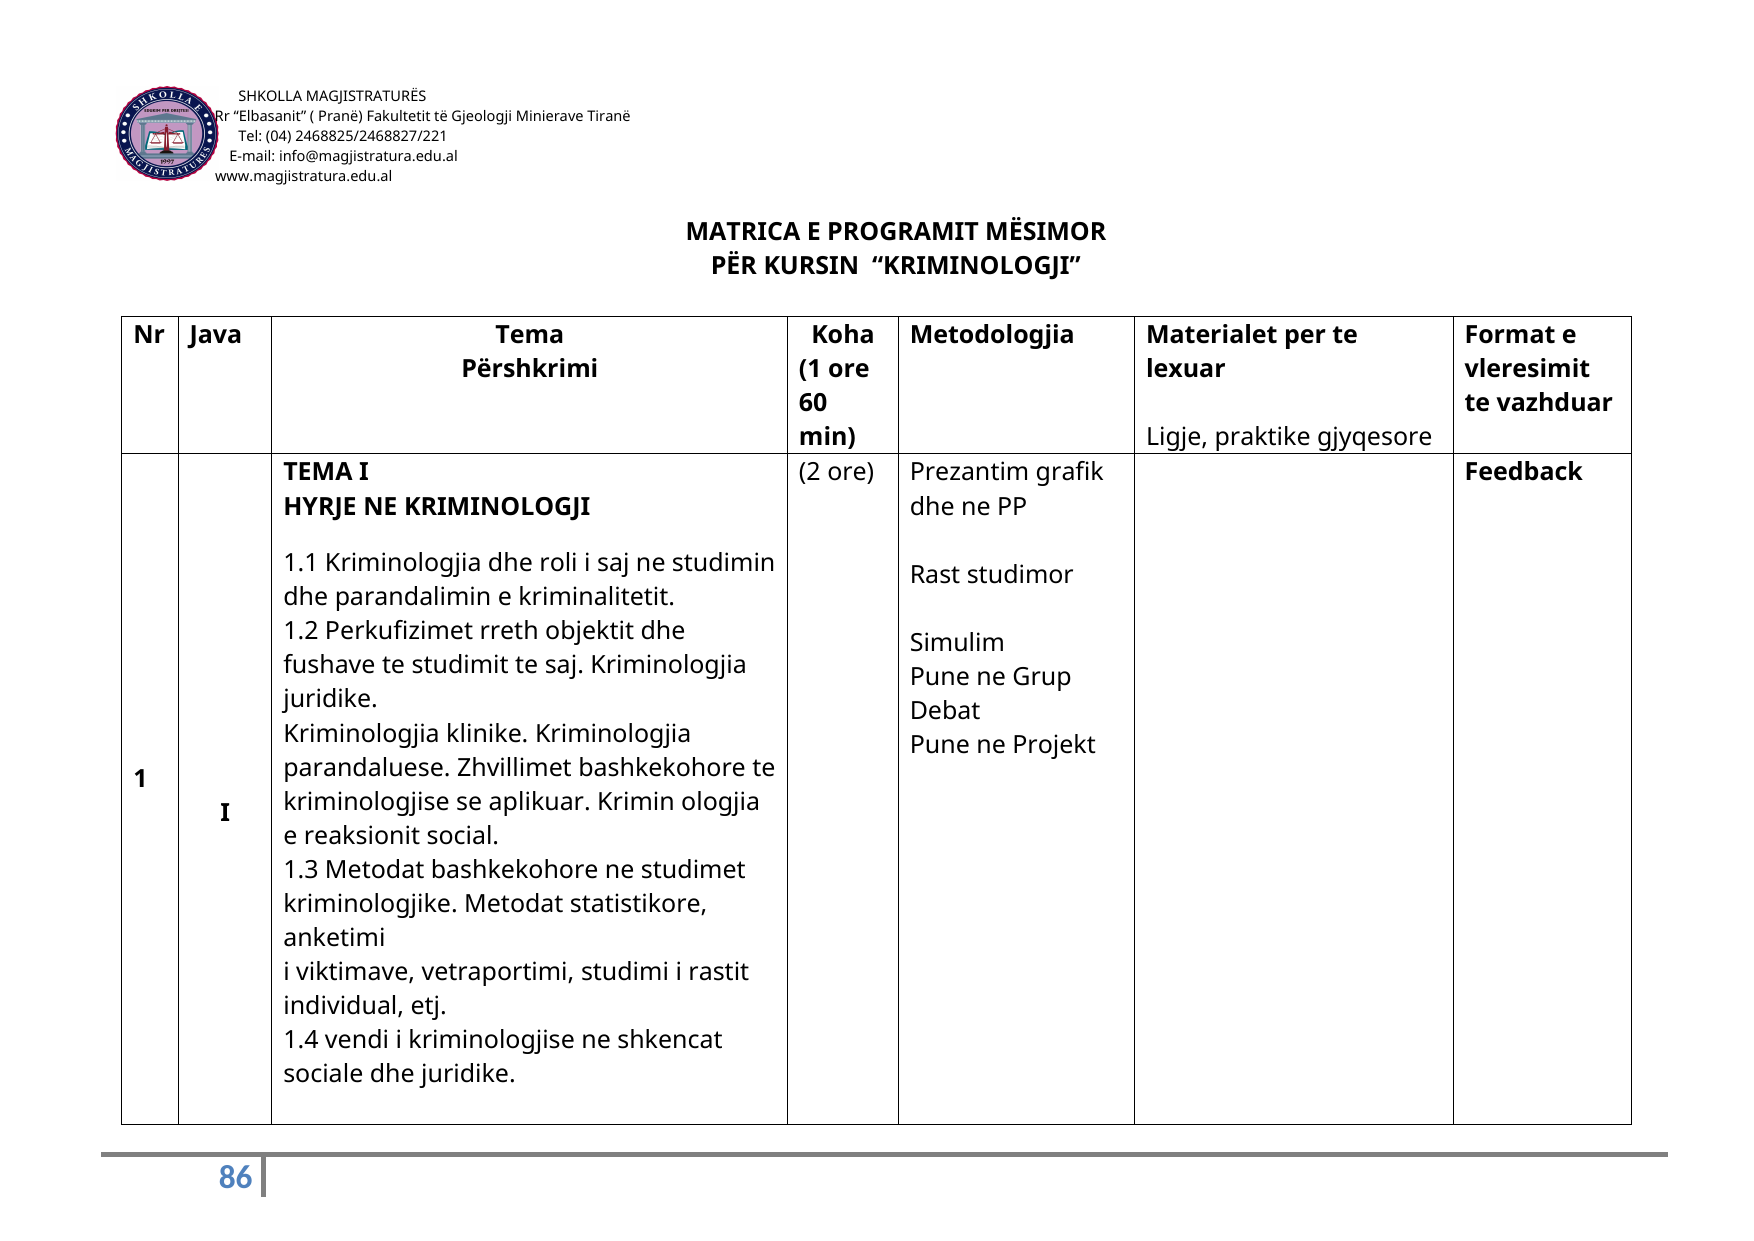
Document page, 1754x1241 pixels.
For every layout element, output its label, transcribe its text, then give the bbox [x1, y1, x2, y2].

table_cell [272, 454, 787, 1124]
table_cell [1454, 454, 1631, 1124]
picture [115, 86, 219, 181]
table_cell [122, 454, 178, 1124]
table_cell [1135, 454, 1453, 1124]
text MATRICA E PROGRAMIT MËSIMOR [112, 213, 1679, 248]
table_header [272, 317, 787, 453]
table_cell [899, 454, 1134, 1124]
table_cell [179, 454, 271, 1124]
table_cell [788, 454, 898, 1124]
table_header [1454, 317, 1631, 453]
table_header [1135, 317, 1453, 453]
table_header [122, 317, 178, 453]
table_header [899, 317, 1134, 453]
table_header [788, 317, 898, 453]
text PËR KURSIN “KRIMINOLOGJI” [112, 248, 1679, 282]
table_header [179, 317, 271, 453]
